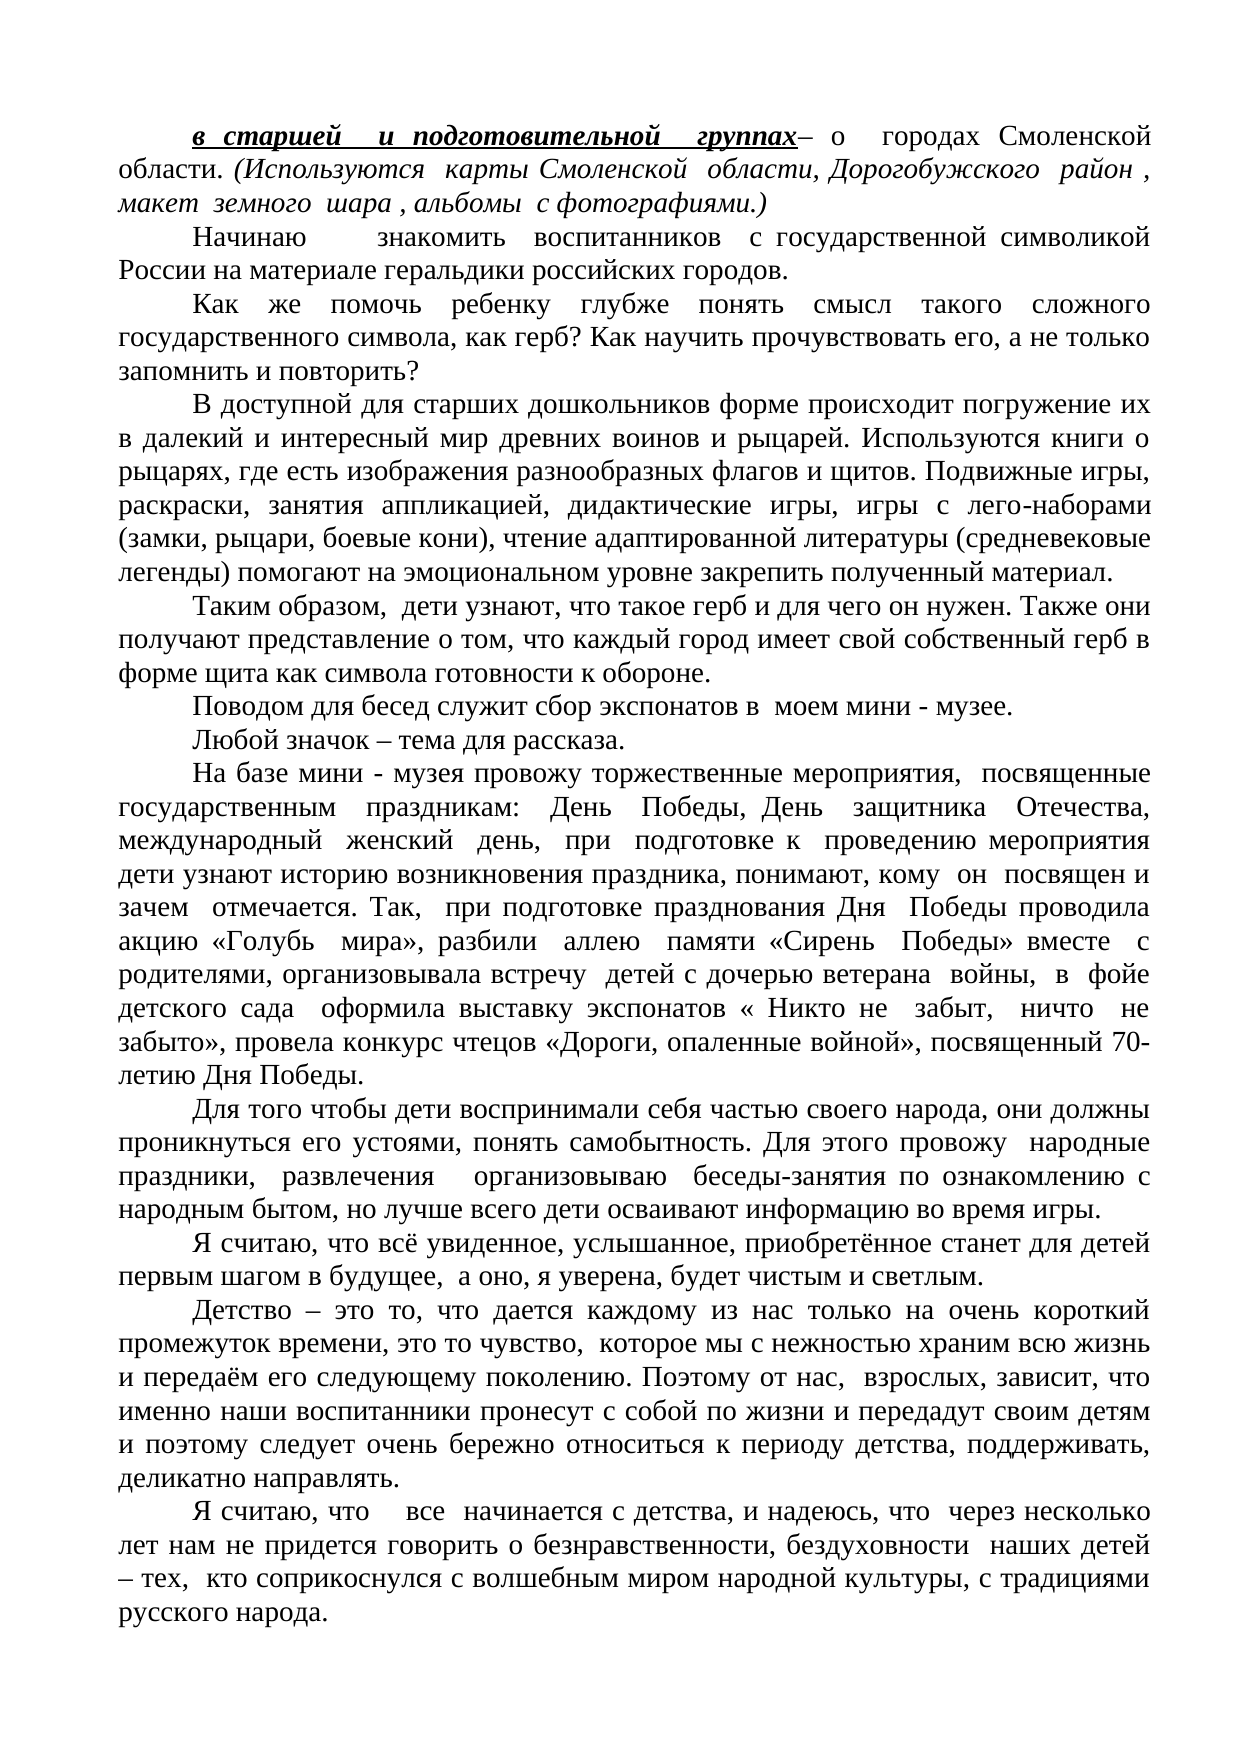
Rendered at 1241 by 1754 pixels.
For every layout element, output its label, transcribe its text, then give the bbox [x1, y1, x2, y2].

text в старшей и подготовительной группах– о городах Смоленской области. (Используются карты Смоленской области, Дорогобужского район , макет земного шара , альбомы с фотографиями.) [118, 118, 1152, 219]
text В доступной для старших дошкольников форме происходит погружение их в далекий и интересный мир древних воинов и рыцарей. Используются книги о рыцарях, где есть изображения разнообразных флагов и щитов. Подвижные игры, раскраски, занятия аппликацией, дидактические игры, игры с лего-наборами (замки, рыцари, боевые кони), чтение адаптированной литературы (средневековые легенды) помогают на эмоциональном уровне закрепить полученный материал. [118, 386, 1152, 588]
text Как же помочь ребенку глубже понять смысл такого сложного государственного символа, как герб? Как научить прочувствовать его, а не только запомнить и повторить? [118, 286, 1152, 386]
text Любой значок – тема для рассказа. [118, 722, 1152, 755]
text Я считаю, что всё увиденное, услышанное, приобретённое станет для детей первым шагом в будущее, а оно, я уверена, будет чистым и светлым. [118, 1225, 1152, 1292]
text Я считаю, что все начинается с детства, и надеюсь, что через несколько лет нам не придется говорить о безнравственности, бездуховности наших детей – тех, кто соприкоснулся с волшебным миром народной культуры, с традициями русского народа. [118, 1493, 1152, 1627]
text Для того чтобы дети воспринимали себя частью своего народа, они должны проникнуться его устоями, понять самобытность. Для этого провожу народные праздники, развлечения организовываю беседы-занятия по ознакомлению с народным бытом, но лучше всего дети осваивают информацию во время игры. [118, 1091, 1152, 1225]
text На базе мини - музея провожу торжественные мероприятия, посвященные государственным праздникам: День Победы, День защитника Отечества, международный женский день, при подготовке к проведению мероприятия дети узнают историю возникновения праздника, понимают, кому он посвящен и зачем отмечается. Так, при подготовке празднования Дня Победы проводила акцию «Голубь мира», разбили аллею памяти «Сирень Победы» вместе с родителями, организовывала встречу детей с дочерью ветерана войны, в фойе детского сада оформила выставку экспонатов « Никто не забыт, ничто не забыто», провела конкурс чтецов «Дороги, опаленные войной», посвященный 70-летию Дня Победы. [118, 755, 1152, 1091]
text Таким образом, дети узнают, что такое герб и для чего он нужен. Также они получают представление о том, что каждый город имеет свой собственный герб в форме щита как символа готовности к обороне. [118, 588, 1152, 688]
text Начинаю знакомить воспитанников с государственной символикой России на материале геральдики российских городов. [118, 219, 1152, 286]
text Детство – это то, что дается каждому из нас только на очень короткий промежуток времени, это то чувство, которое мы с нежностью храним всю жизнь и передаём его следующему поколению. Поэтому от нас, взрослых, зависит, что именно наши воспитанники пронесут с собой по жизни и передадут своим детям и поэтому следует очень бережно относиться к периоду детства, поддерживать, деликатно направлять. [118, 1292, 1152, 1493]
text Поводом для бесед служит сбор экспонатов в моем мини - музее. [118, 688, 1152, 722]
